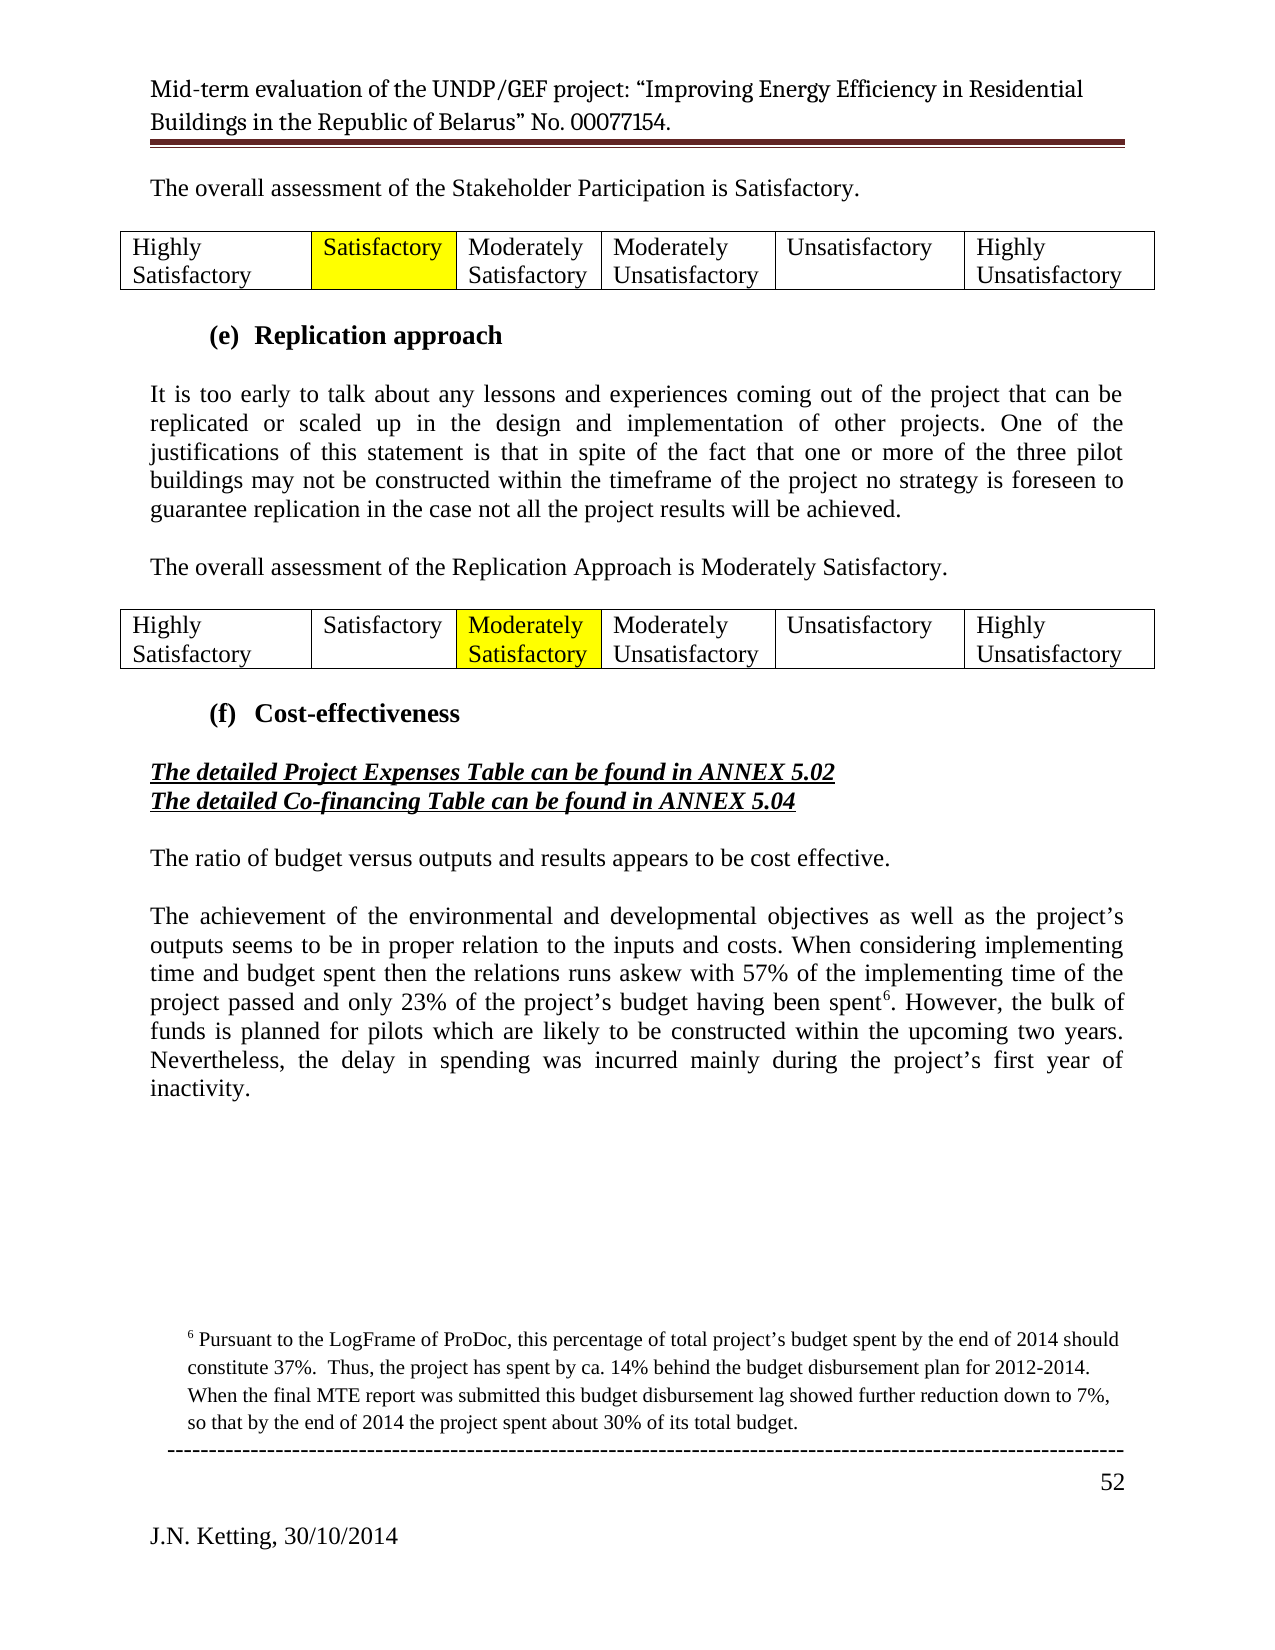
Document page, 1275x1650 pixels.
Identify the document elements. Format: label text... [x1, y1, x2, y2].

table_header Moderately Unsatisfactory [602, 610, 775, 668]
text The detailed Project Expenses Table can be found in ANNEX 5.02 [150, 757, 1125, 786]
table_header Moderately Unsatisfactory [602, 232, 775, 289]
table_header Satisfactory [312, 610, 456, 668]
table_header Highly Unsatisfactory [965, 610, 1154, 668]
text The achievement of the environmental and developmental objectives as well as the project’s outputs seems to be in proper relation to the inputs and costs. When considering implementing time and budget spent then the relations runs askew with 57% of the implementing time of the project passed and only 23% of the project’s budget having been spent. However, the bulk of funds is planned for pilots which are likely to be constructed within the upcoming two years. Nevertheless, the delay in spending was incurred mainly during the project’s first year of inactivity. [150, 901, 1125, 1102]
text The detailed Co-financing Table can be found in ANNEX 5.04 [150, 786, 1125, 815]
table_header Moderately Satisfactory [457, 232, 601, 289]
table_header Unsatisfactory [776, 610, 964, 668]
table_header Satisfactory [312, 232, 456, 289]
table_header Highly Satisfactory [121, 232, 311, 289]
table_header Moderately Satisfactory [457, 610, 601, 668]
subtitle Cost-effectiveness [209, 697, 1125, 728]
table_header Unsatisfactory [776, 232, 964, 289]
subtitle Replication approach [209, 319, 1125, 350]
table_header Highly Unsatisfactory [965, 232, 1154, 289]
text The overall assessment of the Replication Approach is Moderately Satisfactory. [150, 552, 1125, 580]
text It is too early to talk about any lessons and experiences coming out of the project that can be replicated or scaled up in the design and implementation of other projects. One of the justifications of this statement is that in spite of the fact that one or more of the three pilot buildings may not be constructed within the timeframe of the project no strategy is foreseen to guarantee replication in the case not all the project results will be achieved. [150, 379, 1125, 523]
text The overall assessment of the Stakeholder Participation is Satisfactory. [150, 173, 1125, 202]
text The ratio of budget versus outputs and results appears to be cost effective. [150, 843, 1125, 872]
table_header Highly Satisfactory [121, 610, 311, 668]
